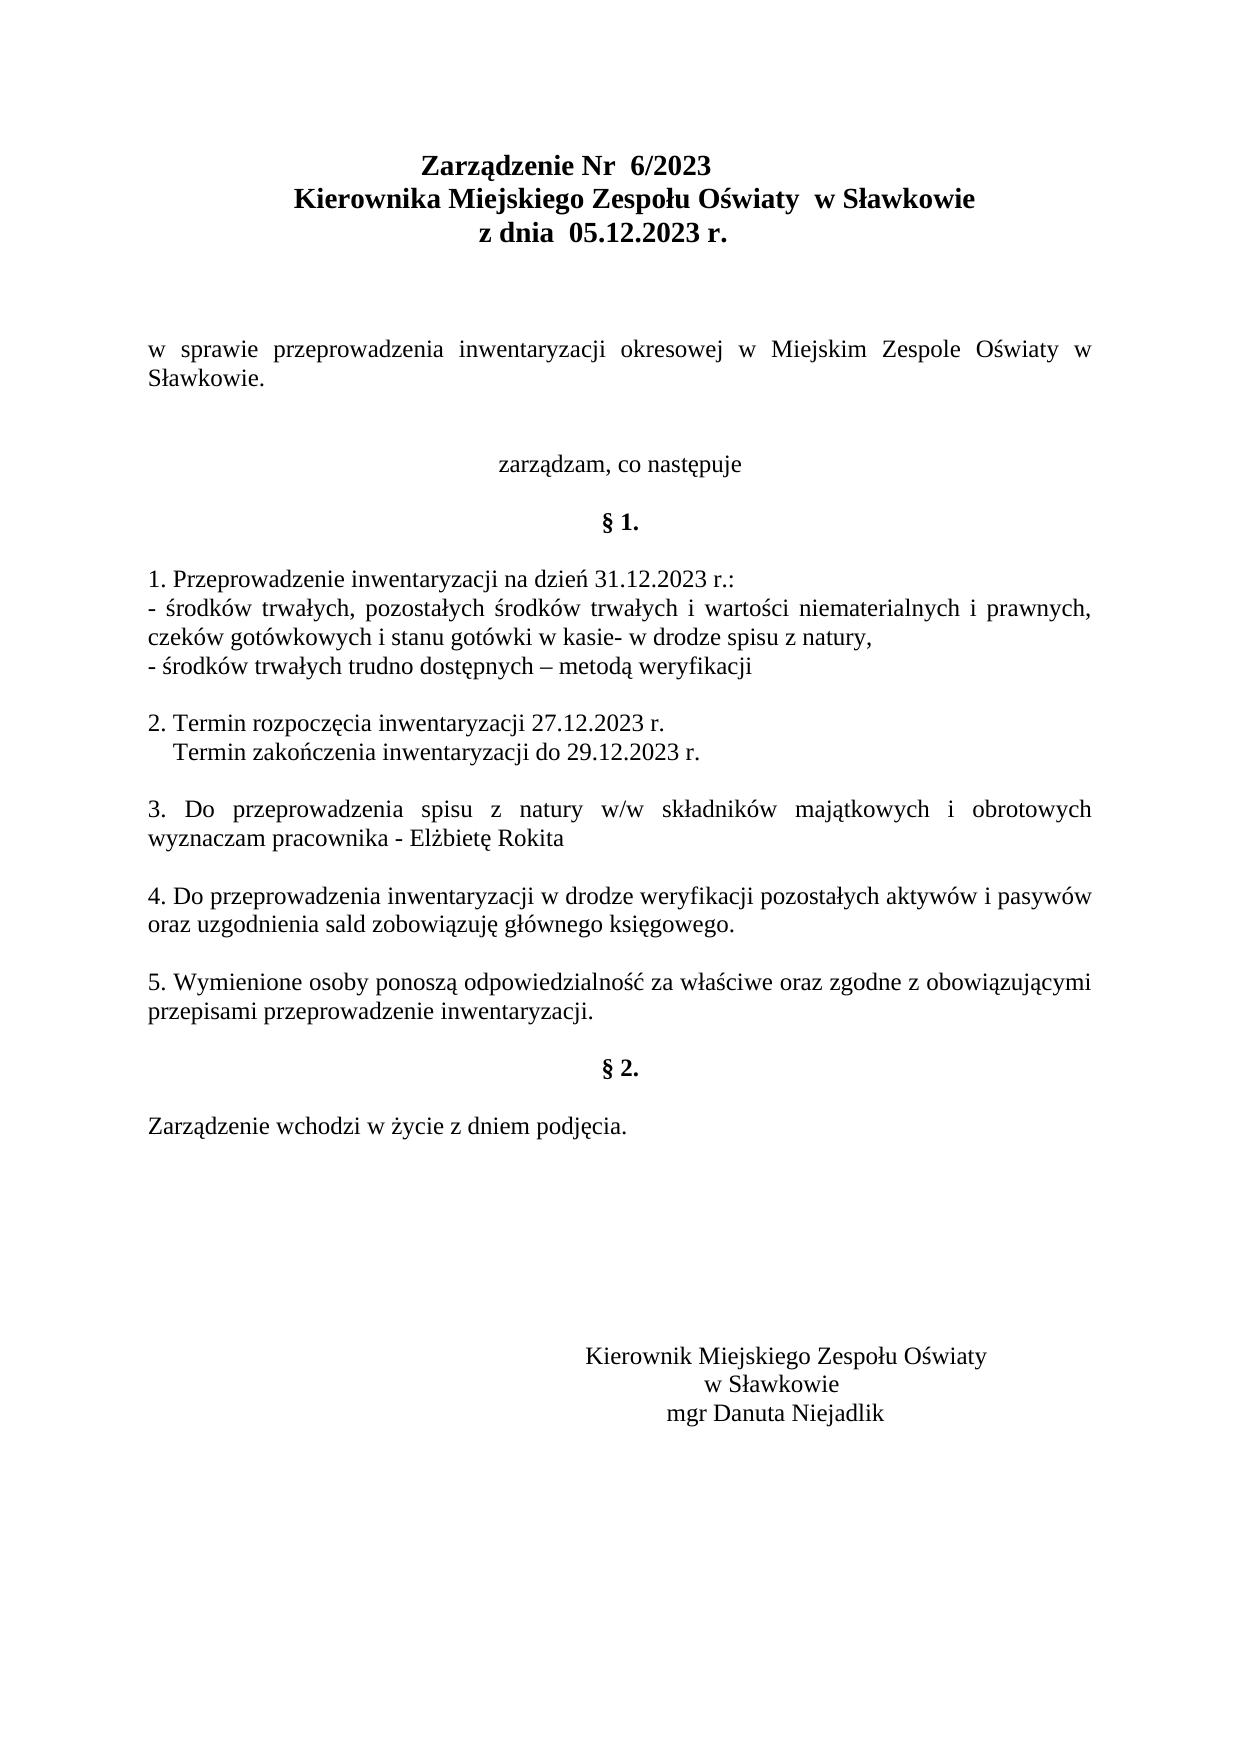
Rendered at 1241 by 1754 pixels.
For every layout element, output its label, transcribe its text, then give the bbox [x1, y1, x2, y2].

text § 1. [148, 507, 1093, 536]
text 1. Przeprowadzenie inwentaryzacji na dzień 31.12.2023 r.: [148, 564, 1093, 593]
text zarządzam, co następuje [148, 449, 1093, 478]
text Termin zakończenia inwentaryzacji do 29.12.2023 r. [148, 737, 1093, 766]
text w Sławkowie [148, 1369, 1093, 1398]
text 4. Do przeprowadzenia inwentaryzacji w drodze weryfikacji pozostałych aktywów i pasywów oraz uzgodnienia sald zobowiązuję głównego księgowego. [148, 881, 1093, 938]
text w sprawie przeprowadzenia inwentaryzacji okresowej w Miejskim Zespole Oświaty w Sławkowie. [148, 334, 1093, 392]
text § 2. [148, 1053, 1093, 1082]
text - środków trwałych trudno dostępnych – metodą weryfikacji [148, 651, 1093, 679]
text 3. Do przeprowadzenia spisu z natury w/w składników majątkowych i obrotowych wyznaczam pracownika - Elżbietę Rokita [148, 794, 1093, 852]
text z dnia 05.12.2023 r. [420, 215, 1093, 248]
text Zarządzenie wchodzi w życie z dniem podjęcia. [148, 1111, 1093, 1139]
text 5. Wymienione osoby ponoszą odpowiedzialność za właściwe oraz zgodne z obowiązującymi przepisami przeprowadzenie inwentaryzacji. [148, 967, 1093, 1024]
text Kierownik Miejskiego Zespołu Oświaty [148, 1341, 1093, 1369]
text Zarządzenie Nr 6/2023 [420, 148, 1093, 181]
text - środków trwałych, pozostałych środków trwałych i wartości niematerialnych i prawnych, czeków gotówkowych i stanu gotówki w kasie- w drodze spisu z natury, [148, 593, 1093, 651]
text mgr Danuta Niejadlik [148, 1398, 1093, 1427]
text Kierownika Miejskiego Zespołu Oświaty w Sławkowie [148, 181, 1093, 215]
text 2. Termin rozpoczęcia inwentaryzacji 27.12.2023 r. [148, 708, 1093, 737]
